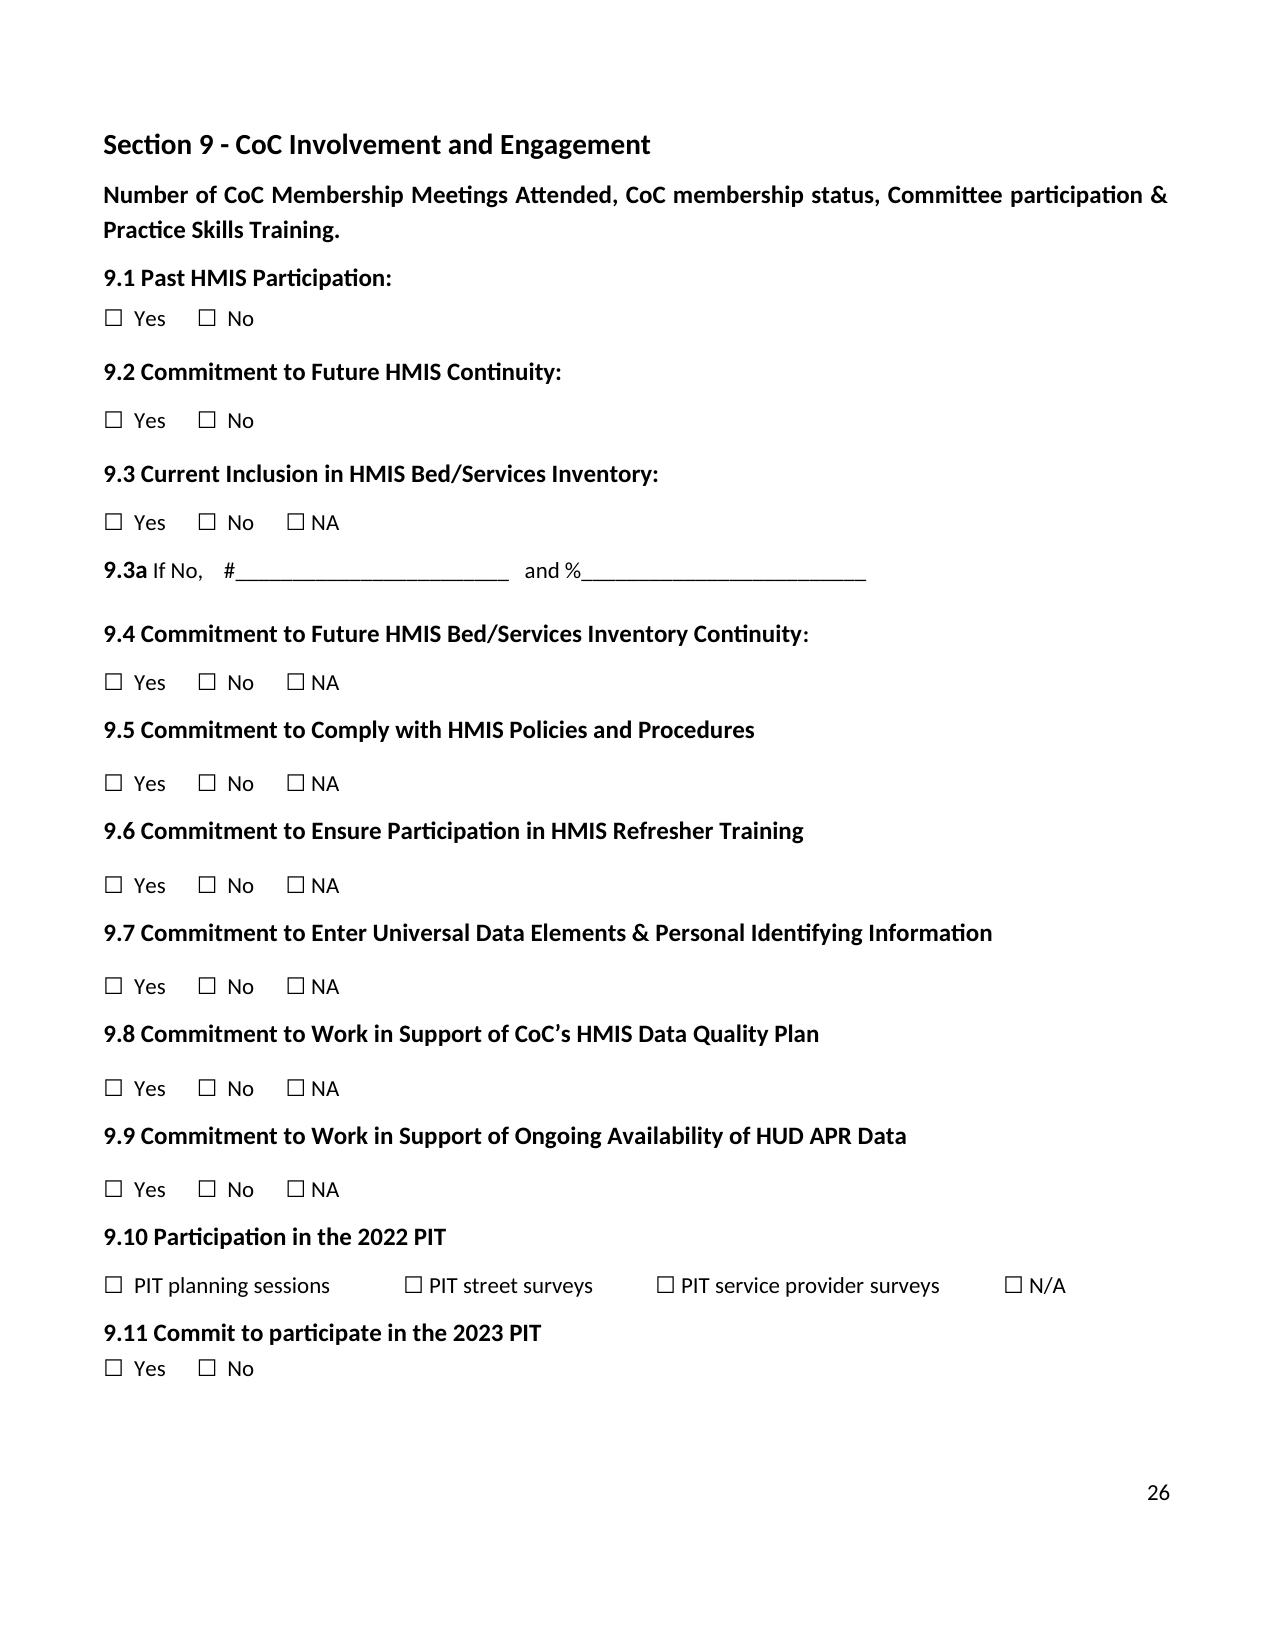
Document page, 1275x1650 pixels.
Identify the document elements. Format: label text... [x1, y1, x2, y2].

subtitle 9.7 Commitment to Enter Universal Data Elements & Personal Identifying Information [103, 917, 1170, 947]
subtitle 9.9 Commitment to Work in Support of Ongoing Availability of HUD APR Data [103, 1120, 1170, 1150]
text Yes No NA [103, 868, 1170, 900]
subtitle 9.5 Commitment to Comply with HMIS Policies and Procedures [103, 714, 1170, 744]
text Yes No NA [103, 767, 1170, 798]
text Yes No NA [103, 1173, 1170, 1204]
subtitle 9.4 Commitment to Future HMIS Bed/Services Inventory Continuity: [103, 618, 1170, 649]
text Yes No NA [103, 1071, 1170, 1103]
text Yes No NA [103, 666, 1170, 697]
subtitle Number of CoC Membership Meetings Attended, CoC membership status, Committee participation & Practice Skills Training. [103, 179, 1170, 245]
text Yes No NA [103, 970, 1170, 1001]
subtitle 9.10 Participation in the 2022 PIT [103, 1221, 1170, 1252]
subtitle 9.2 Commitment to Future HMIS Continuity: [103, 356, 1170, 387]
subtitle 9.11 Commit to participate in the 2023 PIT [103, 1317, 1170, 1348]
text Yes No [103, 404, 1170, 435]
subtitle Section 9 - CoC Involvement and Engagement [103, 126, 1170, 162]
text Yes No [103, 1352, 1170, 1383]
subtitle 9.8 Commitment to Work in Support of CoC’s HMIS Data Quality Plan [103, 1018, 1170, 1049]
subtitle 9.6 Commitment to Ensure Participation in HMIS Refresher Training [103, 816, 1170, 846]
subtitle 9.3 Current Inclusion in HMIS Bed/Services Inventory: [103, 458, 1170, 488]
text PIT planning sessions PIT street surveys PIT service provider surveys N/A [103, 1269, 1170, 1300]
text Yes No [103, 302, 1170, 334]
text 9.3a If No, # and % [103, 554, 1170, 584]
text Yes No NA [103, 506, 1170, 537]
text 9.1 Past HMIS Participation: [103, 262, 1170, 292]
